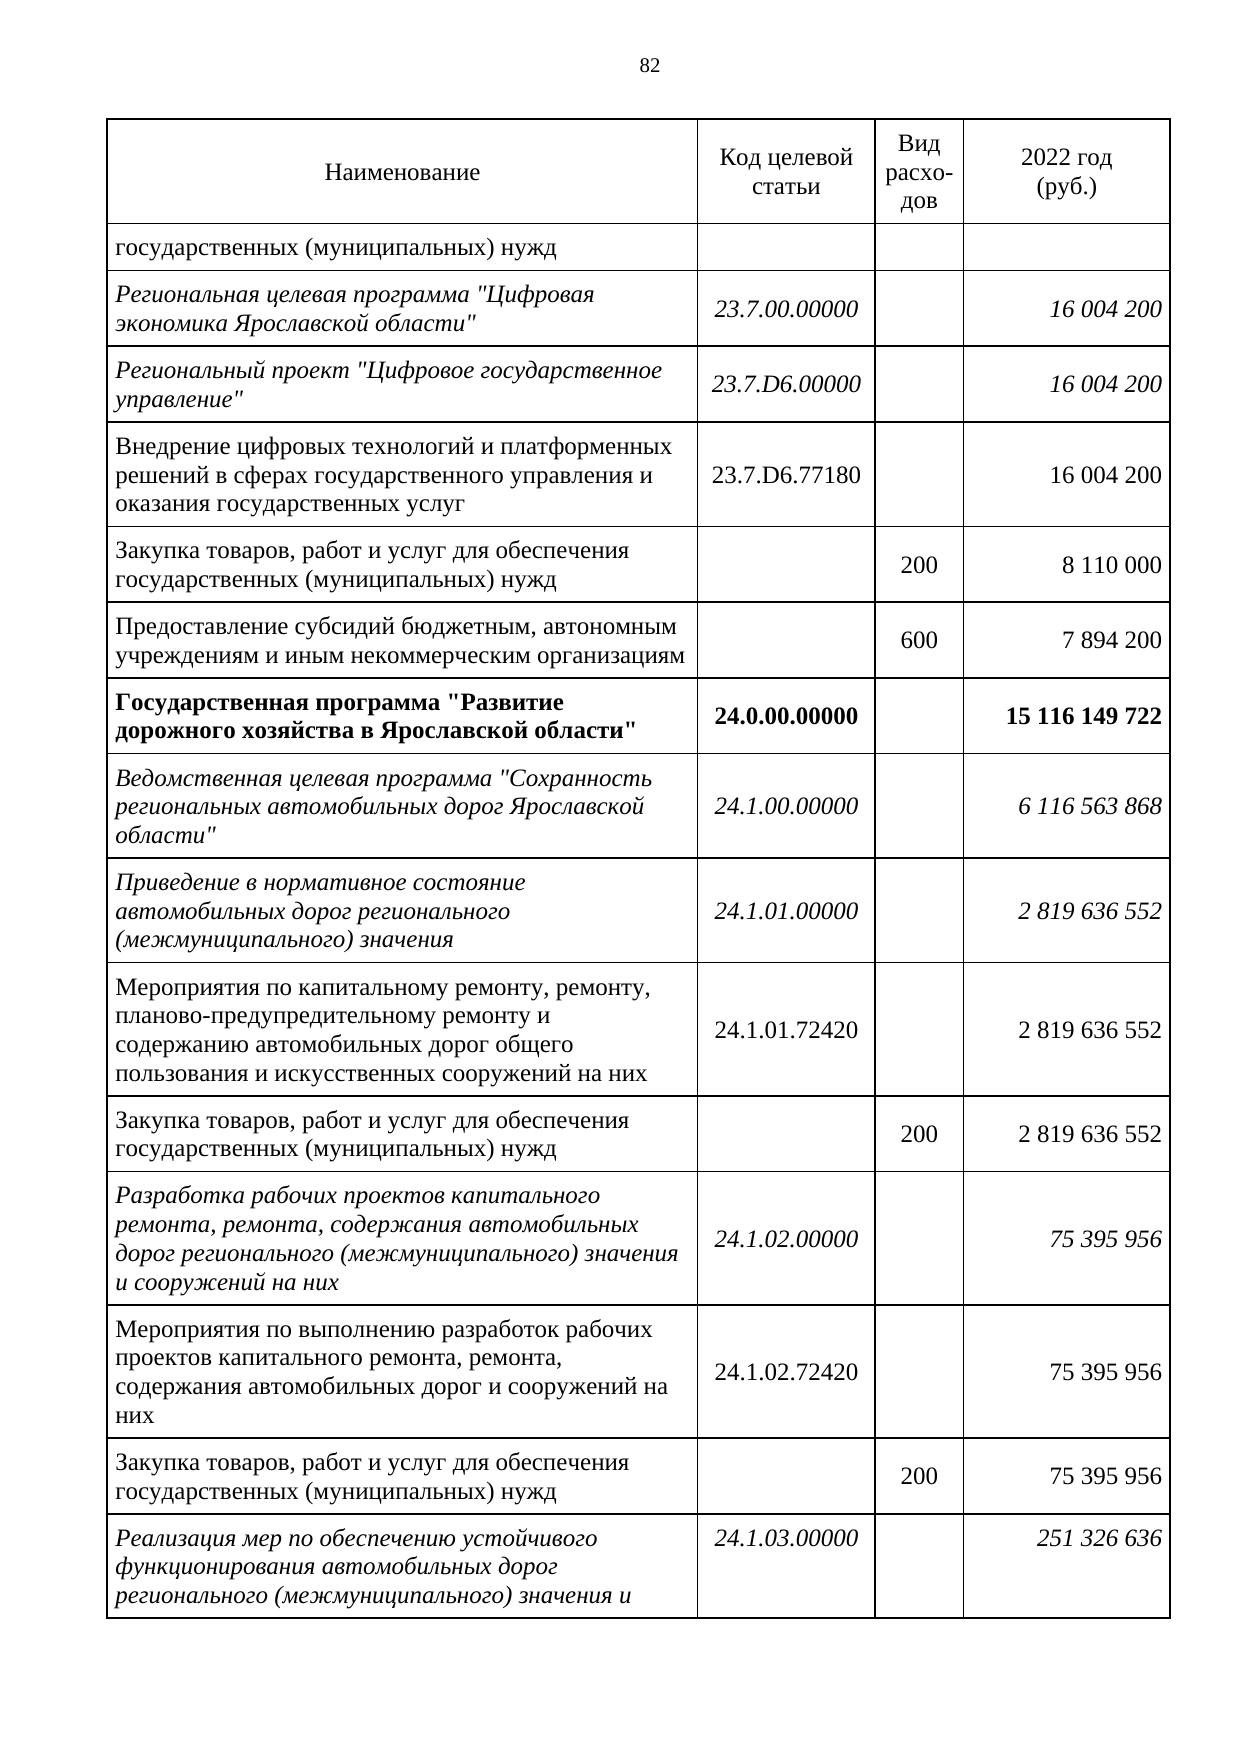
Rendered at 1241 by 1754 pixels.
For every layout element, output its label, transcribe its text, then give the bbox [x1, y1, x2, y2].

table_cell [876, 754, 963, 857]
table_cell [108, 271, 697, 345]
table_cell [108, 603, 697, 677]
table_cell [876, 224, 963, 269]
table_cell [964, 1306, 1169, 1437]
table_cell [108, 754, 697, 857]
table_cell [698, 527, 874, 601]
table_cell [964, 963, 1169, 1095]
table_header 2022 год (руб.) [964, 120, 1169, 223]
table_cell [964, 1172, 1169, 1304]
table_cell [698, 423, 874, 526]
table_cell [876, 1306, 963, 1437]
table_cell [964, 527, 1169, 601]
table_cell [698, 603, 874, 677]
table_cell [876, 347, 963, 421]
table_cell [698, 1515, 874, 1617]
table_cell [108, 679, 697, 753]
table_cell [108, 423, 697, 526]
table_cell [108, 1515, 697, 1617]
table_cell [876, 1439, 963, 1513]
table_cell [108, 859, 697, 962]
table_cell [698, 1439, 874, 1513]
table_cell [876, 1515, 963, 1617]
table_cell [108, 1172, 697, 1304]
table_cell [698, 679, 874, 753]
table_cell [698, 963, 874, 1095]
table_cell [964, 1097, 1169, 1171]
table_header Наименование [108, 120, 697, 223]
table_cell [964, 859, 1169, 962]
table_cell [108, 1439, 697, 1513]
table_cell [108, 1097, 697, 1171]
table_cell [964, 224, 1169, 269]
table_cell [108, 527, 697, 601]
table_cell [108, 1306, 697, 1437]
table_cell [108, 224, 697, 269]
table_header Вид расхо-дов [876, 120, 963, 223]
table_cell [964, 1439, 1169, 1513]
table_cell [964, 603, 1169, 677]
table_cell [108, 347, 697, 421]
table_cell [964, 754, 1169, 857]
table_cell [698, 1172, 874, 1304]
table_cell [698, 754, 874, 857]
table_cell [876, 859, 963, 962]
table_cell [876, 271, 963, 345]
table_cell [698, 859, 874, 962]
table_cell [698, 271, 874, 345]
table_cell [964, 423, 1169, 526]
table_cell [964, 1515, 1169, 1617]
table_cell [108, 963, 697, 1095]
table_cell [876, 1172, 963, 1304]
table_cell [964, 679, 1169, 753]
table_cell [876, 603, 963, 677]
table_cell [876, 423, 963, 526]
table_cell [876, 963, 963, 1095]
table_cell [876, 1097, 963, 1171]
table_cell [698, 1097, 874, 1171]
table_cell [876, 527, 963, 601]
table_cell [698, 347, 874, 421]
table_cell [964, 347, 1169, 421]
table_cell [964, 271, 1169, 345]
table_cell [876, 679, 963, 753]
table_header Код целевой статьи [698, 120, 874, 223]
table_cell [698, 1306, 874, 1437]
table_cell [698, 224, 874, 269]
